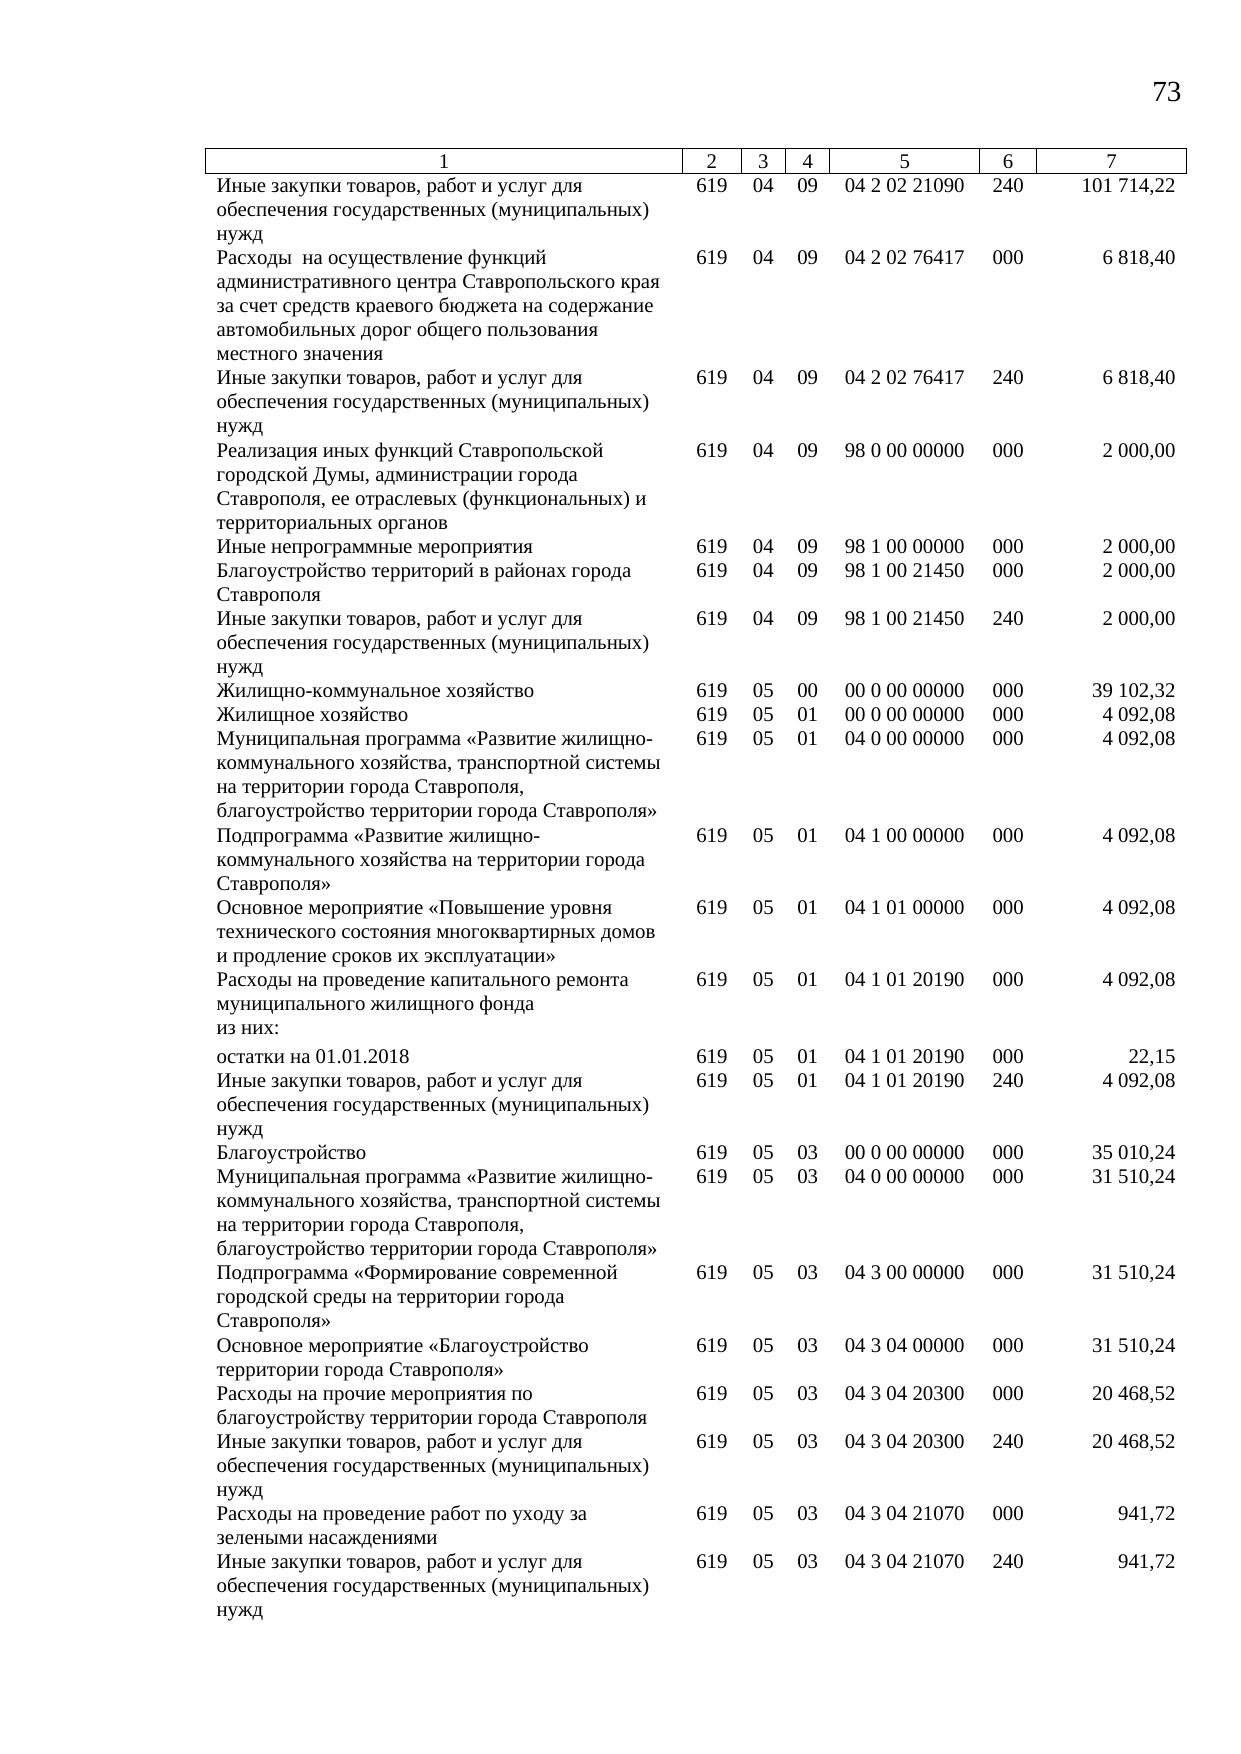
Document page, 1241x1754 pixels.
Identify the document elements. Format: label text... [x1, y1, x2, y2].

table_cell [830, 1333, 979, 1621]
table_header 3 [742, 149, 785, 173]
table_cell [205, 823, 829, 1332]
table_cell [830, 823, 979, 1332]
table_header 1 [206, 149, 682, 173]
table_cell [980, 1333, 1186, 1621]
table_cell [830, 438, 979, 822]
table_header 5 [830, 149, 979, 173]
table_header 4 [786, 149, 829, 173]
table_header 6 [980, 149, 1036, 173]
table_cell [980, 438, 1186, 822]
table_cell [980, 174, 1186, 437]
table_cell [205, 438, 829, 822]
table_header 2 [683, 149, 741, 173]
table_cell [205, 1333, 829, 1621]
table_header 7 [1037, 149, 1186, 173]
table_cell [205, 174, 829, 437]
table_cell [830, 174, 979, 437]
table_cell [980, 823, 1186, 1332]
